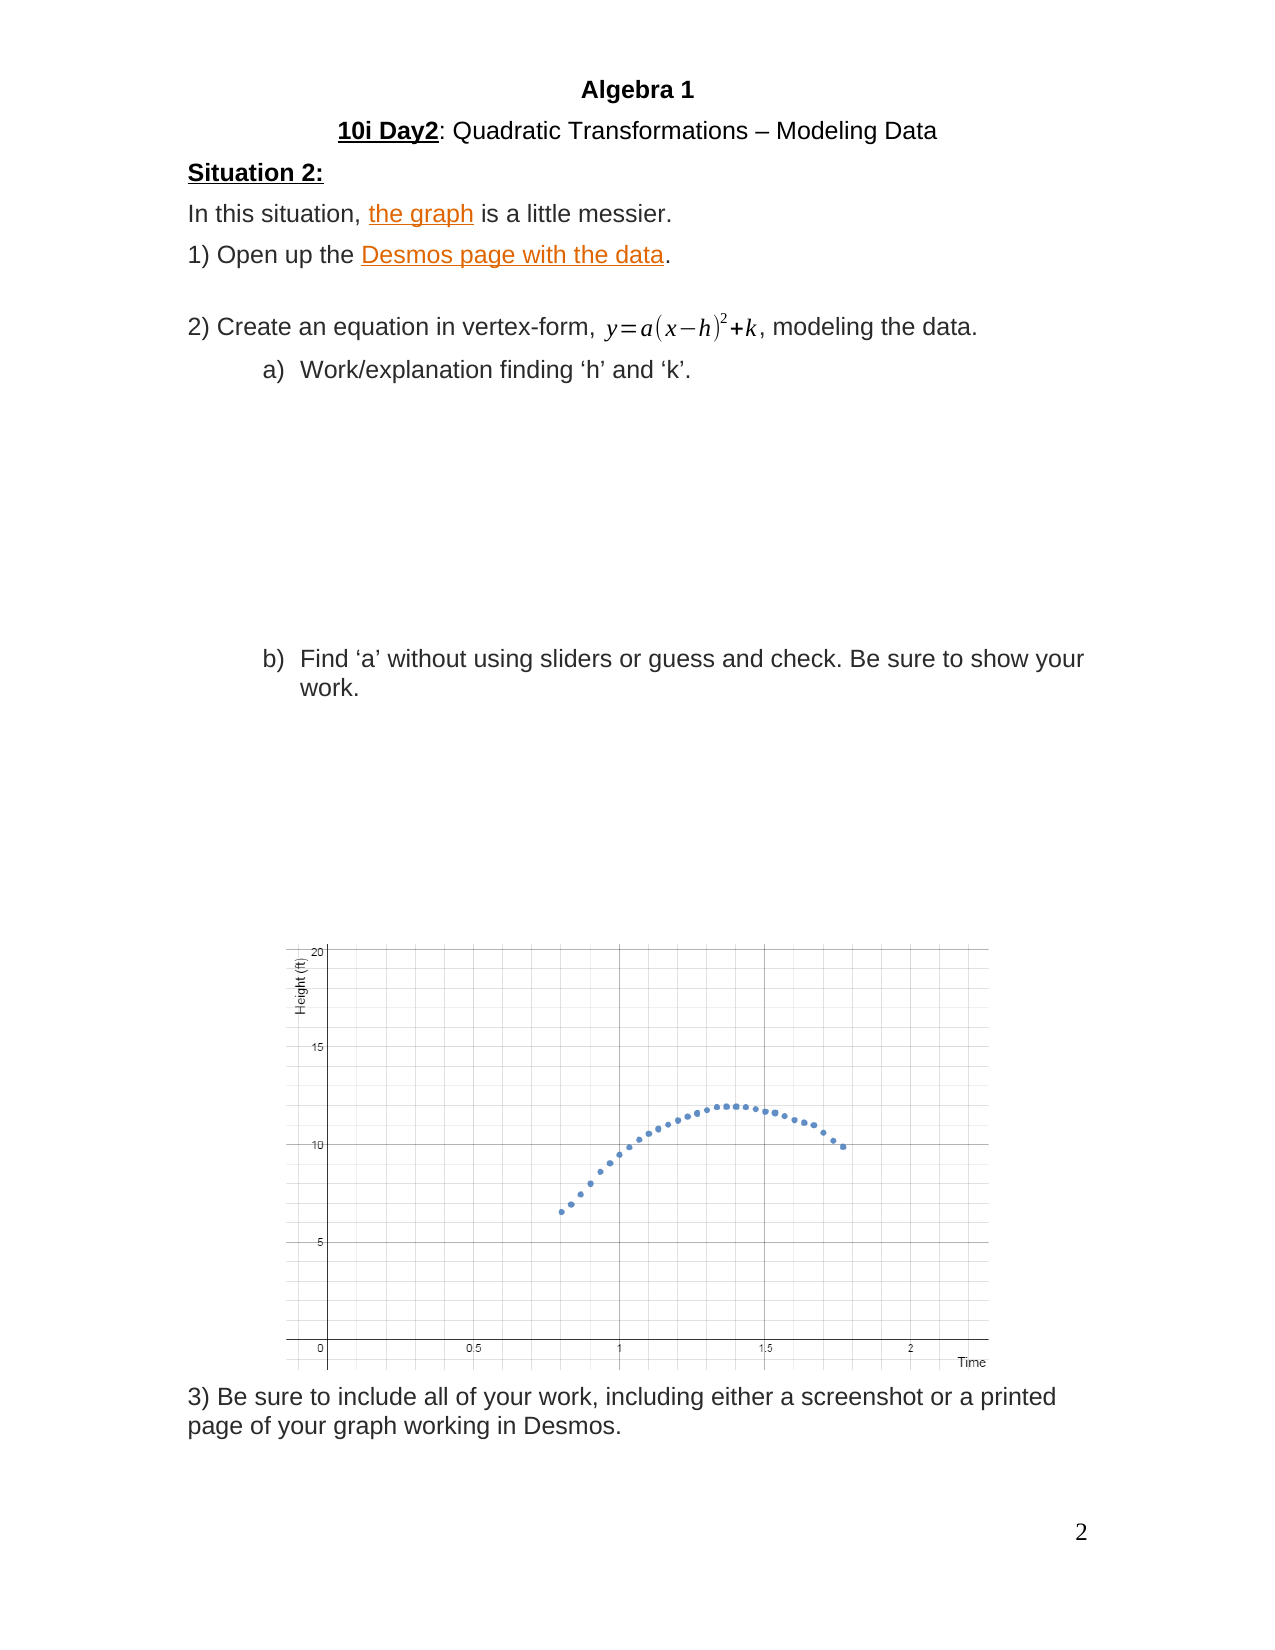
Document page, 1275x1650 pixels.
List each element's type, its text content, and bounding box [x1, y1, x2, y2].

text In this situation, the graph is a little messier. [187, 199, 1087, 227]
list Work/explanation finding ‘h’ and ‘k’. [262, 355, 1087, 384]
text 2) Create an equation in vertex-form, , modeling the data. [187, 281, 1087, 343]
picture [286, 944, 989, 1370]
text 1) Open up the Desmos page with the data. [187, 240, 1087, 269]
list Find ‘a’ without using sliders or guess and check. Be sure to show your work. [262, 644, 1087, 702]
text 3) Be sure to include all of your work, including either a screenshot or a printed page of your graph working in Desmos. [187, 1382, 1087, 1439]
text Situation 2: [187, 157, 1087, 186]
